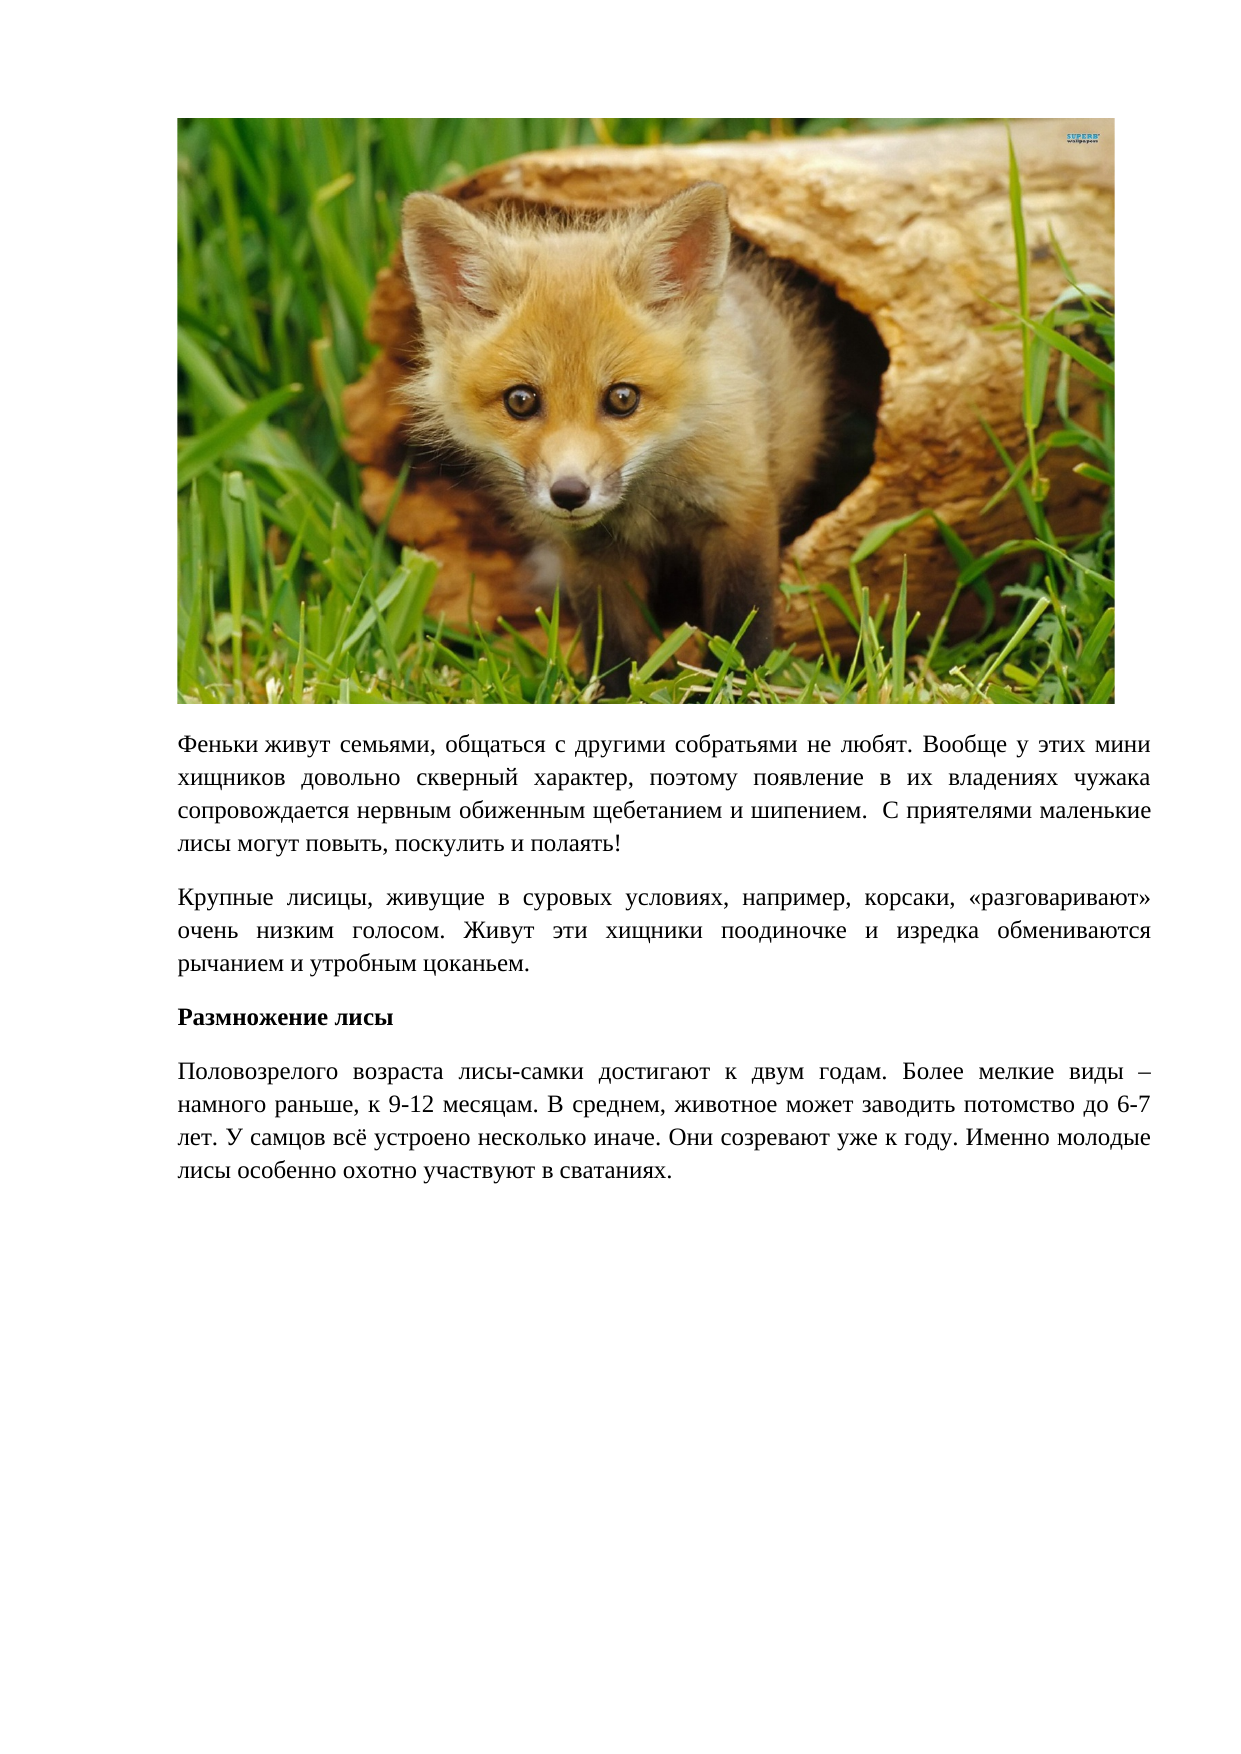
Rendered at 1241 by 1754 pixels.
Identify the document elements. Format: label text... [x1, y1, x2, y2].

text Половозрелого возраста лисы-самки достигают к двум годам. Более мелкие виды – намного раньше, к 9-12 месяцам. В среднем, животное может заводить потомство до 6-7 лет. У самцов всё устроено несколько иначе. Они созревают уже к году. Именно молодые лисы особенно охотно участвуют в сватаниях. [177, 1056, 1152, 1183]
text Феньки живут семьями, общаться с другими собратьями не любят. Вообще у этих мини хищников довольно скверный характер, поэтому появление в их владениях чужака сопровождается нервным обиженным щебетанием и шипением. С приятелями маленькие лисы могут повыть, поскулить и полаять! [177, 729, 1152, 857]
text Размножение лисы [177, 1002, 1152, 1031]
picture [177, 118, 1115, 704]
text Крупные лисицы, живущие в суровых условиях, например, корсаки, «разговаривают» очень низким голосом. Живут эти хищники поодиночке и изредка обмениваются рычанием и утробным цоканьем. [177, 882, 1152, 977]
